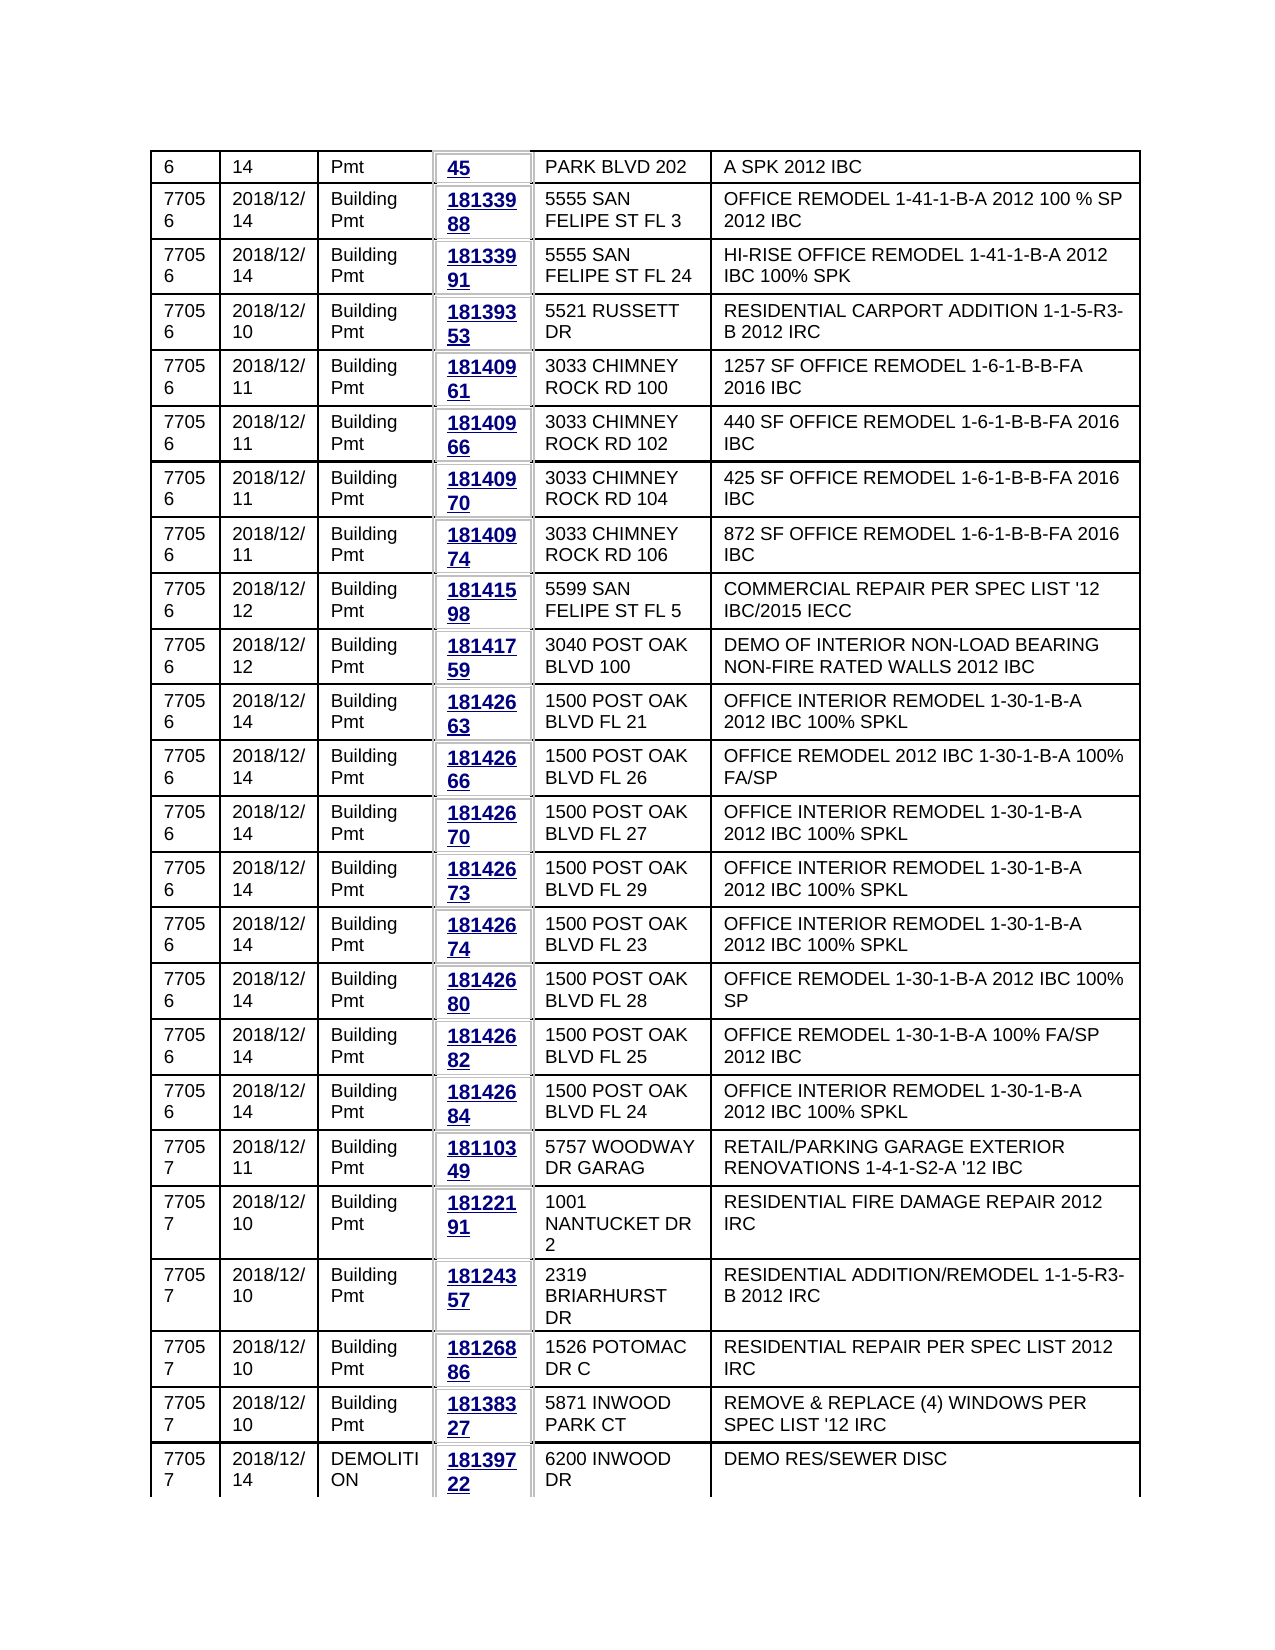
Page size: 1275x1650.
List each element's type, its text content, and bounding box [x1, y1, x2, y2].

table_cell 2018/12/14 [221, 1076, 317, 1129]
table_cell 1500 POST OAK BLVD FL 25 [535, 1020, 710, 1073]
table_cell 77057 [152, 1187, 219, 1257]
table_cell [535, 152, 710, 182]
table_cell 18140974 [437, 521, 530, 572]
table_cell 18141759 [437, 632, 530, 683]
table_cell 2018/12/14 [221, 797, 317, 851]
table_cell 2018/12/14 [221, 853, 317, 906]
table_cell OFFICE REMODEL 2012 IBC 1-30-1-B-A 100% FA/SP [712, 741, 1139, 795]
table_cell Building Pmt [319, 964, 432, 1018]
table_cell Building Pmt [319, 1260, 432, 1330]
table_cell 5871 INWOOD PARK CT [535, 1388, 710, 1441]
table_cell Building Pmt [319, 630, 432, 683]
table_cell REMOVE & REPLACE (4) WINDOWS PER SPEC LIST '12 IRC [712, 1388, 1139, 1441]
table_cell Building Pmt [319, 741, 432, 795]
table_cell 440 SF OFFICE REMODEL 1-6-1-B-B-FA 2016 IBC [712, 407, 1139, 460]
table_cell 2018/12/14 [221, 685, 317, 739]
table_cell Building Pmt [319, 463, 432, 516]
table_cell 18142673 [437, 855, 530, 906]
table_cell 425 SF OFFICE REMODEL 1-6-1-B-B-FA 2016 IBC [712, 463, 1139, 516]
table_cell 3033 CHIMNEY ROCK RD 102 [535, 407, 710, 460]
table_cell 2018/12/11 [221, 1131, 317, 1185]
table_cell 2018/12/10 [221, 1332, 317, 1386]
table_cell 2018/12/10 [221, 1187, 317, 1257]
table_cell RETAIL/PARKING GARAGE EXTERIOR RENOVATIONS 1-4-1-S2-A '12 IBC [712, 1131, 1139, 1185]
table_cell DEMO OF INTERIOR NON-LOAD BEARING NON-FIRE RATED WALLS 2012 IBC [712, 630, 1139, 683]
table_cell 1500 POST OAK BLVD FL 28 [535, 964, 710, 1018]
table_cell 77056 [152, 1020, 219, 1073]
table_cell OFFICE INTERIOR REMODEL 1-30-1-B-A 2012 IBC 100% SPKL [712, 853, 1139, 906]
table_cell 2018/12/14 [221, 741, 317, 795]
table_cell 1526 POTOMAC DR C [535, 1332, 710, 1386]
table_cell RESIDENTIAL FIRE DAMAGE REPAIR 2012 IRC [712, 1187, 1139, 1257]
table_cell 18122191 [437, 1190, 530, 1257]
table_cell 2018/12/12 [221, 574, 317, 628]
table_cell Building Pmt [319, 1076, 432, 1129]
table_cell 77056 [152, 518, 219, 572]
table_cell 2018/12/14 [221, 908, 317, 962]
table_cell 18140970 [437, 465, 530, 516]
table_cell 77056 [152, 630, 219, 683]
table_cell DEMOLITION [319, 1444, 432, 1497]
table_cell 77056 [152, 295, 219, 349]
table_cell 18142684 [437, 1078, 530, 1129]
table_cell Building Pmt [319, 908, 432, 962]
table_cell Building Pmt [319, 1020, 432, 1073]
table_cell 5555 SAN FELIPE ST FL 24 [535, 240, 710, 293]
table_cell RESIDENTIAL ADDITION/REMODEL 1-1-5-R3-B 2012 IRC [712, 1260, 1139, 1330]
table_cell 1001 NANTUCKET DR 2 [535, 1187, 710, 1257]
table_cell Building Pmt [319, 1332, 432, 1386]
table_cell 2018/12/10 [221, 295, 317, 349]
table_cell 2018/12/14 [221, 240, 317, 293]
table_cell 2018/12/14 [221, 184, 317, 237]
table_cell 18142680 [437, 967, 530, 1018]
table_cell 77057 [152, 1332, 219, 1386]
table_cell 18142674 [437, 911, 530, 962]
table_cell 5757 WOODWAY DR GARAG [535, 1131, 710, 1185]
table_cell 18138327 [437, 1390, 530, 1441]
table_cell 18142670 [437, 800, 530, 851]
table_cell 77056 [152, 1076, 219, 1129]
table_cell 18140961 [437, 354, 530, 405]
table_cell 77056 [152, 741, 219, 795]
table_cell 2018/12/14 [221, 1444, 317, 1497]
table_cell 77057 [152, 1388, 219, 1441]
table_cell 5521 RUSSETT DR [535, 295, 710, 349]
table_cell Building Pmt [319, 1187, 432, 1257]
table_cell 2018/12/12 [221, 630, 317, 683]
table_cell 3040 POST OAK BLVD 100 [535, 630, 710, 683]
table_cell 18124357 [437, 1262, 530, 1330]
table_cell OFFICE REMODEL 1-30-1-B-A 2012 IBC 100% SP [712, 964, 1139, 1018]
table_cell OFFICE INTERIOR REMODEL 1-30-1-B-A 2012 IBC 100% SPKL [712, 1076, 1139, 1129]
table_cell Building Pmt [319, 351, 432, 405]
table_cell 2018/12/11 [221, 463, 317, 516]
table_cell OFFICE INTERIOR REMODEL 1-30-1-B-A 2012 IBC 100% SPKL [712, 685, 1139, 739]
table_cell 77056 [152, 407, 219, 460]
table_cell 2018/12/14 [221, 152, 317, 182]
table_cell Building Pmt [319, 518, 432, 572]
table_cell 872 SF OFFICE REMODEL 1-6-1-B-B-FA 2016 IBC [712, 518, 1139, 572]
table_cell Building Pmt [319, 1131, 432, 1185]
table_cell Building Pmt [319, 407, 432, 460]
table_cell 2018/12/10 [221, 1260, 317, 1330]
table_cell COMMERCIAL REPAIR PER SPEC LIST '12 IBC/2015 IECC [712, 574, 1139, 628]
table_cell 77056 [152, 574, 219, 628]
table_cell 77056 [152, 685, 219, 739]
table_cell HI-RISE OFFICE REMODEL 1-41-1-B-A 2012 IBC 100% SPK [712, 240, 1139, 293]
table_cell 6200 INWOOD DR [535, 1444, 710, 1497]
table_cell Building Pmt [319, 853, 432, 906]
table_cell 18128545 [437, 155, 530, 182]
table_cell 77056 [152, 184, 219, 237]
table_cell 18140966 [437, 410, 530, 460]
table_cell 1500 POST OAK BLVD FL 23 [535, 908, 710, 962]
table_cell 77056 [152, 351, 219, 405]
table_cell OFFICE REMODEL 1-41-1-B-A 2012 100 % SP 2012 IBC [712, 184, 1139, 237]
table_cell 77057 [152, 1131, 219, 1185]
table_cell 77056 [152, 152, 219, 182]
table_cell 77056 [152, 463, 219, 516]
table_cell OFFICE INTERIOR REMODEL 1-30-1-B-A 2012 IBC 100% SPKL [712, 908, 1139, 962]
table_cell Building Pmt [319, 685, 432, 739]
table_cell 18133991 [437, 242, 530, 293]
table_cell 18142682 [437, 1022, 530, 1073]
table_cell Building Pmt [319, 1388, 432, 1441]
table_cell 2018/12/14 [221, 1020, 317, 1073]
table_cell 18139353 [437, 298, 530, 349]
table_cell 1257 SF OFFICE REMODEL 1-6-1-B-B-FA 2016 IBC [712, 351, 1139, 405]
table_cell OFFICE REMODEL 1-30-1-B-A 100% FA/SP 2012 IBC [712, 1020, 1139, 1073]
table_cell 3033 CHIMNEY ROCK RD 100 [535, 351, 710, 405]
table_cell 18139722 [437, 1446, 530, 1497]
table_cell 2018/12/11 [221, 518, 317, 572]
table_cell 1500 POST OAK BLVD FL 26 [535, 741, 710, 795]
table_cell 18133988 [437, 187, 530, 237]
table_cell OFFICE INTERIOR REMODEL 1-30-1-B-A 2012 IBC 100% SPKL [712, 797, 1139, 851]
table_cell 18110349 [437, 1134, 530, 1185]
table_cell 77056 [152, 797, 219, 851]
table_cell 3033 CHIMNEY ROCK RD 106 [535, 518, 710, 572]
table_cell 18126886 [437, 1335, 530, 1386]
table_cell 2018/12/11 [221, 407, 317, 460]
table_cell 2018/12/14 [221, 964, 317, 1018]
table_cell 5599 SAN FELIPE ST FL 5 [535, 574, 710, 628]
table_cell 77056 [152, 908, 219, 962]
table_cell RESIDENTIAL REPAIR PER SPEC LIST 2012 IRC [712, 1332, 1139, 1386]
table_cell 77057 [152, 1444, 219, 1497]
table_cell 1500 POST OAK BLVD FL 29 [535, 853, 710, 906]
table_cell 3033 CHIMNEY ROCK RD 104 [535, 463, 710, 516]
table_cell 18142663 [437, 688, 530, 739]
table_cell 77056 [152, 240, 219, 293]
table_cell Building Pmt [319, 797, 432, 851]
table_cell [712, 152, 1139, 182]
table_cell 77057 [152, 1260, 219, 1330]
table_cell Building Pmt [319, 184, 432, 237]
table_cell 2319 BRIARHURST DR [535, 1260, 710, 1330]
table_cell 18141598 [437, 577, 530, 628]
table_cell Building Pmt [319, 152, 432, 182]
table_cell RESIDENTIAL CARPORT ADDITION 1-1-5-R3-B 2012 IRC [712, 295, 1139, 349]
table_cell DEMO RES/SEWER DISC [712, 1444, 1139, 1497]
table_cell 18142666 [437, 744, 530, 795]
table_cell 5555 SAN FELIPE ST FL 3 [535, 184, 710, 237]
table_cell Building Pmt [319, 295, 432, 349]
table_cell 77056 [152, 964, 219, 1018]
table_cell 2018/12/11 [221, 351, 317, 405]
table_cell 1500 POST OAK BLVD FL 27 [535, 797, 710, 851]
table_cell Building Pmt [319, 574, 432, 628]
table_cell 1500 POST OAK BLVD FL 24 [535, 1076, 710, 1129]
table_cell 77056 [152, 853, 219, 906]
table_cell Building Pmt [319, 240, 432, 293]
table_cell 2018/12/10 [221, 1388, 317, 1441]
table_cell 1500 POST OAK BLVD FL 21 [535, 685, 710, 739]
